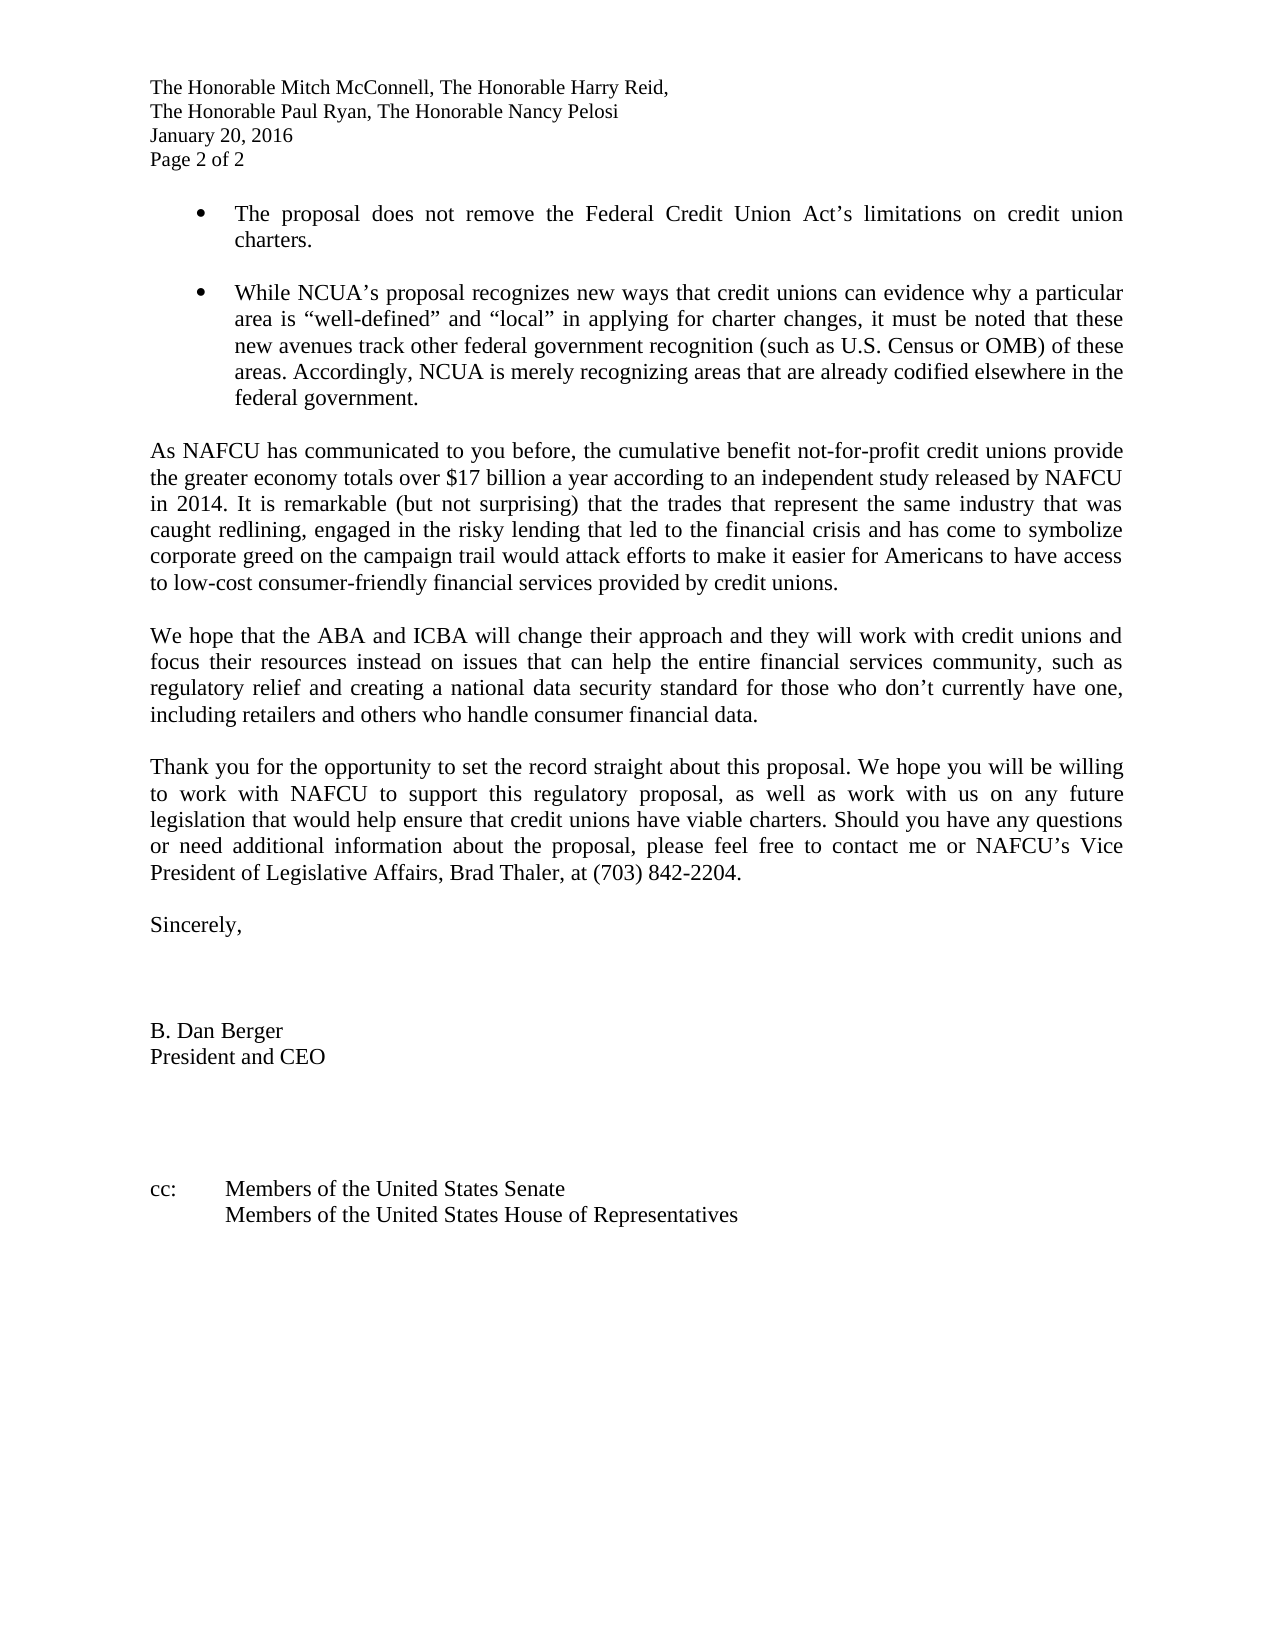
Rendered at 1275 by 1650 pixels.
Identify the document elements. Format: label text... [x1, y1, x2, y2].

text President and CEO [150, 1043, 1125, 1070]
list While NCUA’s proposal recognizes new ways that credit unions can evidence why a particular area is “well-defined” and “local” in applying for charter changes, it must be noted that these new avenues track other federal government recognition (such as U.S. Census or OMB) of these areas. Accordingly, NCUA is merely recognizing areas that are already codified elsewhere in the federal government. [197, 279, 1125, 411]
text We hope that the ABA and ICBA will change their approach and they will work with credit unions and focus their resources instead on issues that can help the entire financial services community, such as regulatory relief and creating a national data security standard for those who don’t currently have one, including retailers and others who handle consumer financial data. [150, 622, 1125, 727]
text Members of the United States House of Representatives [150, 1201, 1125, 1228]
text B. Dan Berger [150, 1017, 1125, 1043]
text Sincerely, [150, 912, 1125, 938]
text Thank you for the opportunity to set the record straight about this proposal. We hope you will be willing to work with NAFCU to support this regulatory proposal, as well as work with us on any future legislation that would help ensure that credit unions have viable charters. Should you have any questions or need additional information about the proposal, please feel free to contact me or NAFCU’s Vice President of Legislative Affairs, Brad Thaler, at (703) 842-2204. [150, 753, 1125, 885]
text As NAFCU has communicated to you before, the cumulative benefit not-for-profit credit unions provide the greater economy totals over $17 billion a year according to an independent study released by NAFCU in 2014. It is remarkable (but not surprising) that the trades that represent the same industry that was caught redlining, engaged in the risky lending that led to the financial crisis and has come to symbolize corporate greed on the campaign trail would attack efforts to make it easier for Americans to have access to low-cost consumer-friendly financial services provided by credit unions. [150, 437, 1125, 595]
list The proposal does not remove the Federal Credit Union Act’s limitations on credit union charters. [197, 200, 1125, 253]
text cc: Members of the United States Senate [150, 1175, 1125, 1201]
